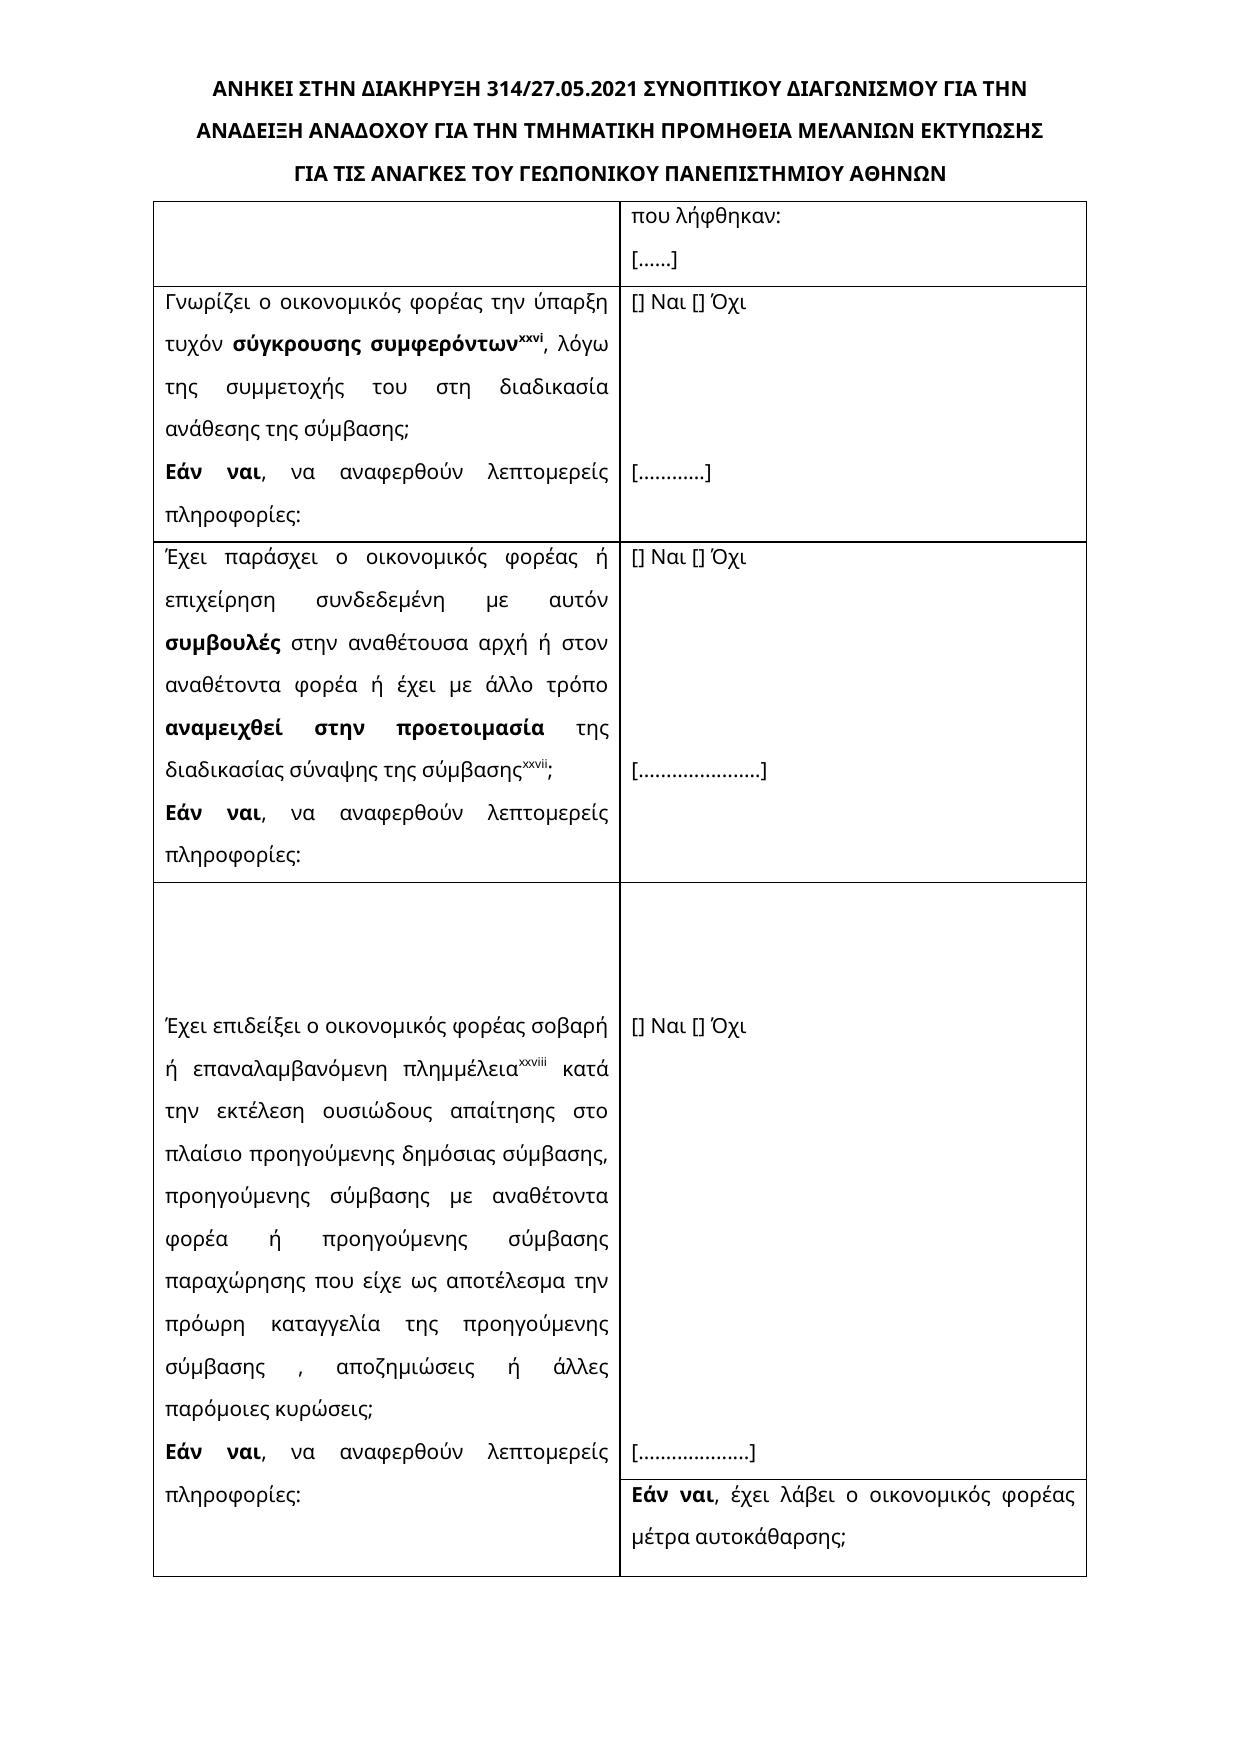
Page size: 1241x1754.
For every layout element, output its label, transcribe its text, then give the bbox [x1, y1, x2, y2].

table_cell [] Ναι [] Όχι [.........…] [621, 287, 1086, 541]
table_cell Έχει παράσχει ο οικονομικός φορέας ή επιχείρηση συνδεδεμένη με αυτόν συμβουλές στην αναθέτουσα αρχή ή στον αναθέτοντα φορέα ή έχει με άλλο τρόπο αναμειχθεί στην προετοιμασία της διαδικασίας σύναψης της σύμβασης; Εάν ναι, να αναφερθούν λεπτομερείς πληροφορίες: [154, 543, 619, 882]
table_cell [621, 1480, 1086, 1576]
table_cell [] Ναι [] Όχι [….................] [621, 883, 1086, 1479]
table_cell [621, 202, 1086, 286]
table_cell Γνωρίζει ο οικονομικός φορέας την ύπαρξη τυχόν σύγκρουσης συμφερόντων, λόγω της συμμετοχής του στη διαδικασία ανάθεσης της σύμβασης; Εάν ναι, να αναφερθούν λεπτομερείς πληροφορίες: [154, 287, 619, 541]
table_cell Έχει επιδείξει ο οικονομικός φορέας σοβαρή ή επαναλαμβανόμενη πλημμέλεια κατά την εκτέλεση ουσιώδους απαίτησης στο πλαίσιο προηγούμενης δημόσιας σύμβασης, προηγούμενης σύμβασης με αναθέτοντα φορέα ή προηγούμενης σύμβασης παραχώρησης που είχε ως αποτέλεσμα την πρόωρη καταγγελία της προηγούμενης σύμβασης , αποζημιώσεις ή άλλες παρόμοιες κυρώσεις; Εάν ναι, να αναφερθούν λεπτομερείς πληροφορίες: [154, 883, 619, 1576]
table_cell [] Ναι [] Όχι [...................…] [621, 543, 1086, 882]
